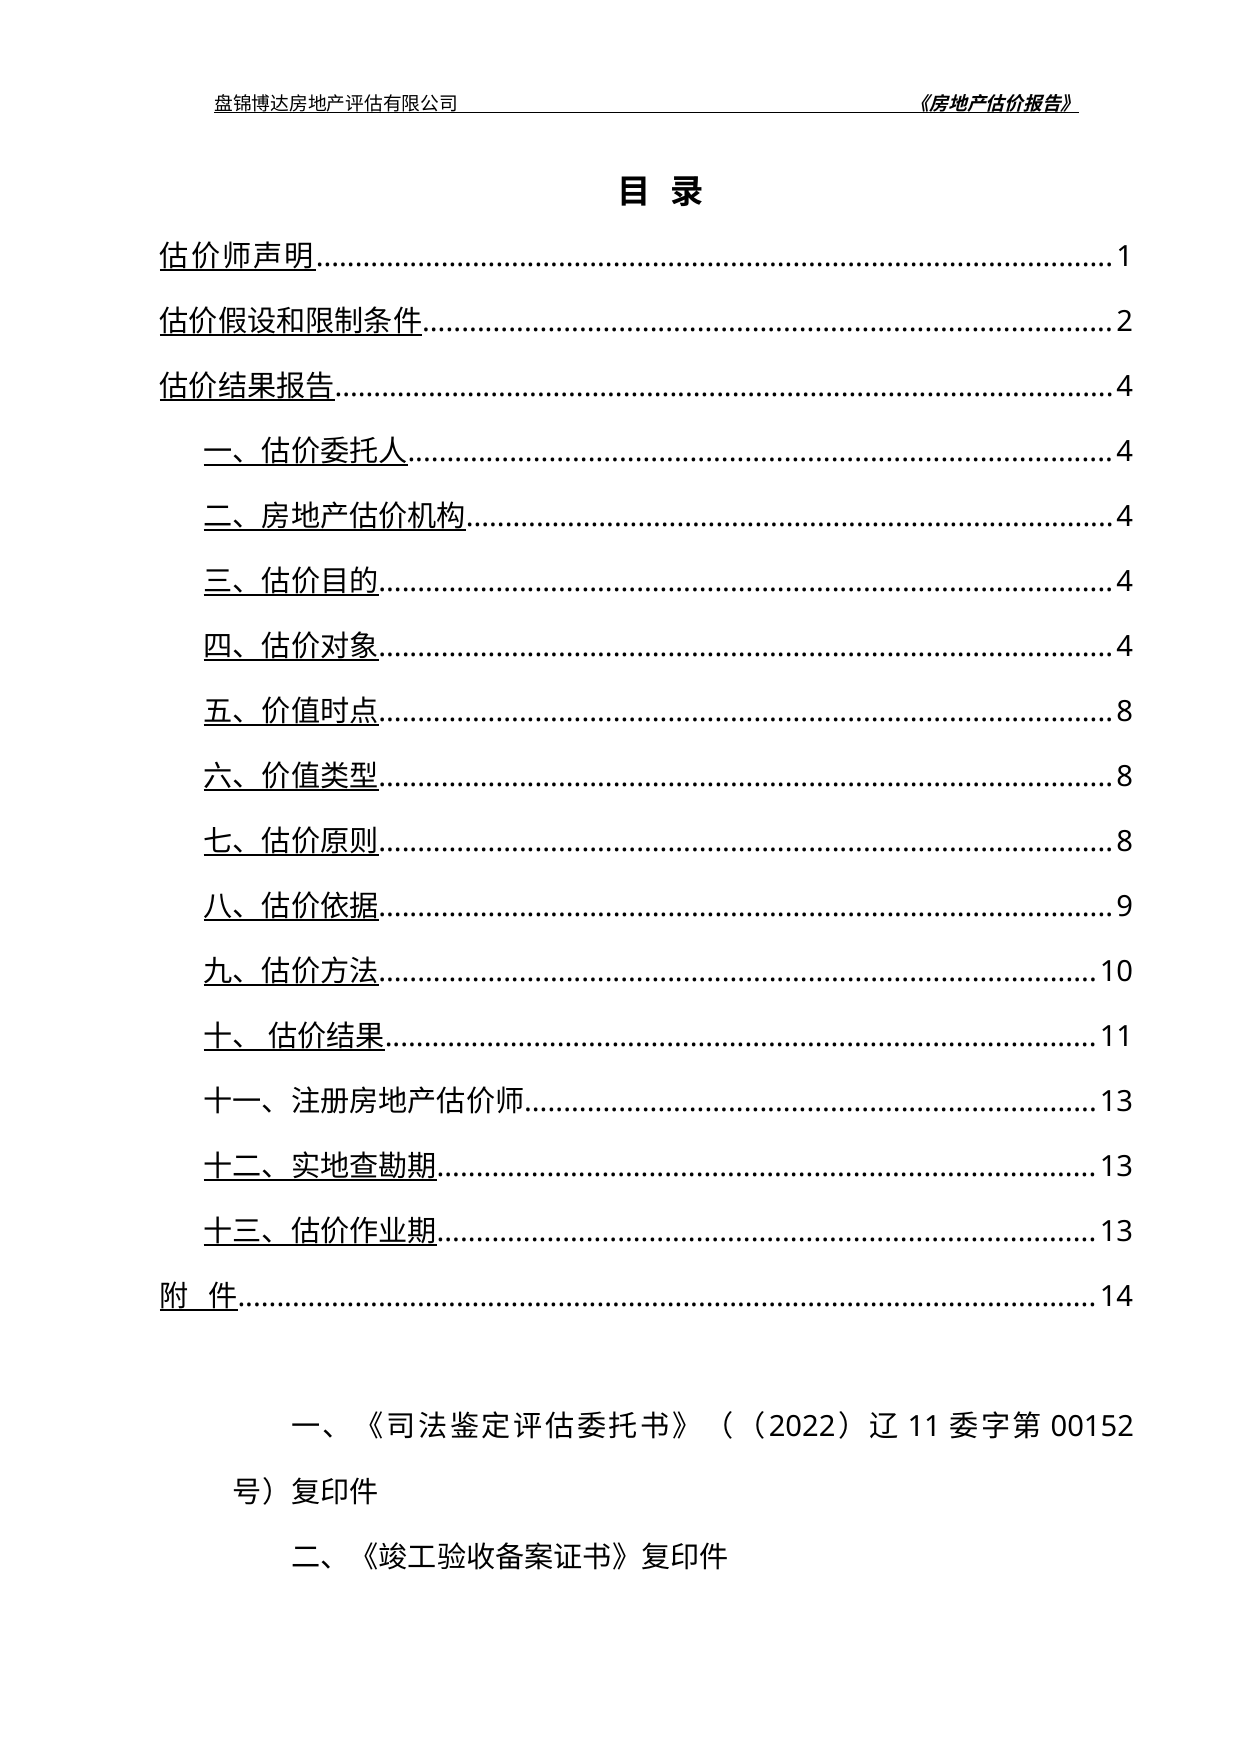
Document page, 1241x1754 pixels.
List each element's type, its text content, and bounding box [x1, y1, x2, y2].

text 一、《司法鉴定评估委托书》（（2022）辽11委字第00152号）复印件 [233, 1392, 1134, 1522]
text 十二、实地查勘期 13 [203, 1132, 1134, 1197]
text 二、房地产估价机构 4 [203, 482, 1134, 547]
text 十、 估价结果 11 [203, 1002, 1134, 1067]
text 附 件 14 [159, 1262, 1134, 1327]
text 十一、注册房地产估价师 13 [203, 1067, 1134, 1132]
text 十三、估价作业期 13 [203, 1197, 1134, 1262]
text 估价师声明 1 [159, 222, 1134, 287]
text 一、估价委托人 4 [203, 417, 1134, 482]
text 七、估价原则 8 [203, 807, 1134, 872]
text 九、估价方法 10 [203, 937, 1134, 1002]
text 目 录 [159, 157, 1134, 222]
text 估价结果报告 4 [159, 352, 1134, 417]
text 八、估价依据 9 [203, 872, 1134, 937]
text 二、《竣工验收备案证书》复印件 [233, 1522, 1134, 1587]
text 五、价值时点 8 [203, 677, 1134, 742]
text 估价假设和限制条件 2 [159, 287, 1134, 352]
text 四、估价对象 4 [203, 612, 1134, 677]
text 三、估价目的 4 [203, 547, 1134, 612]
text 六、价值类型 8 [203, 742, 1134, 807]
